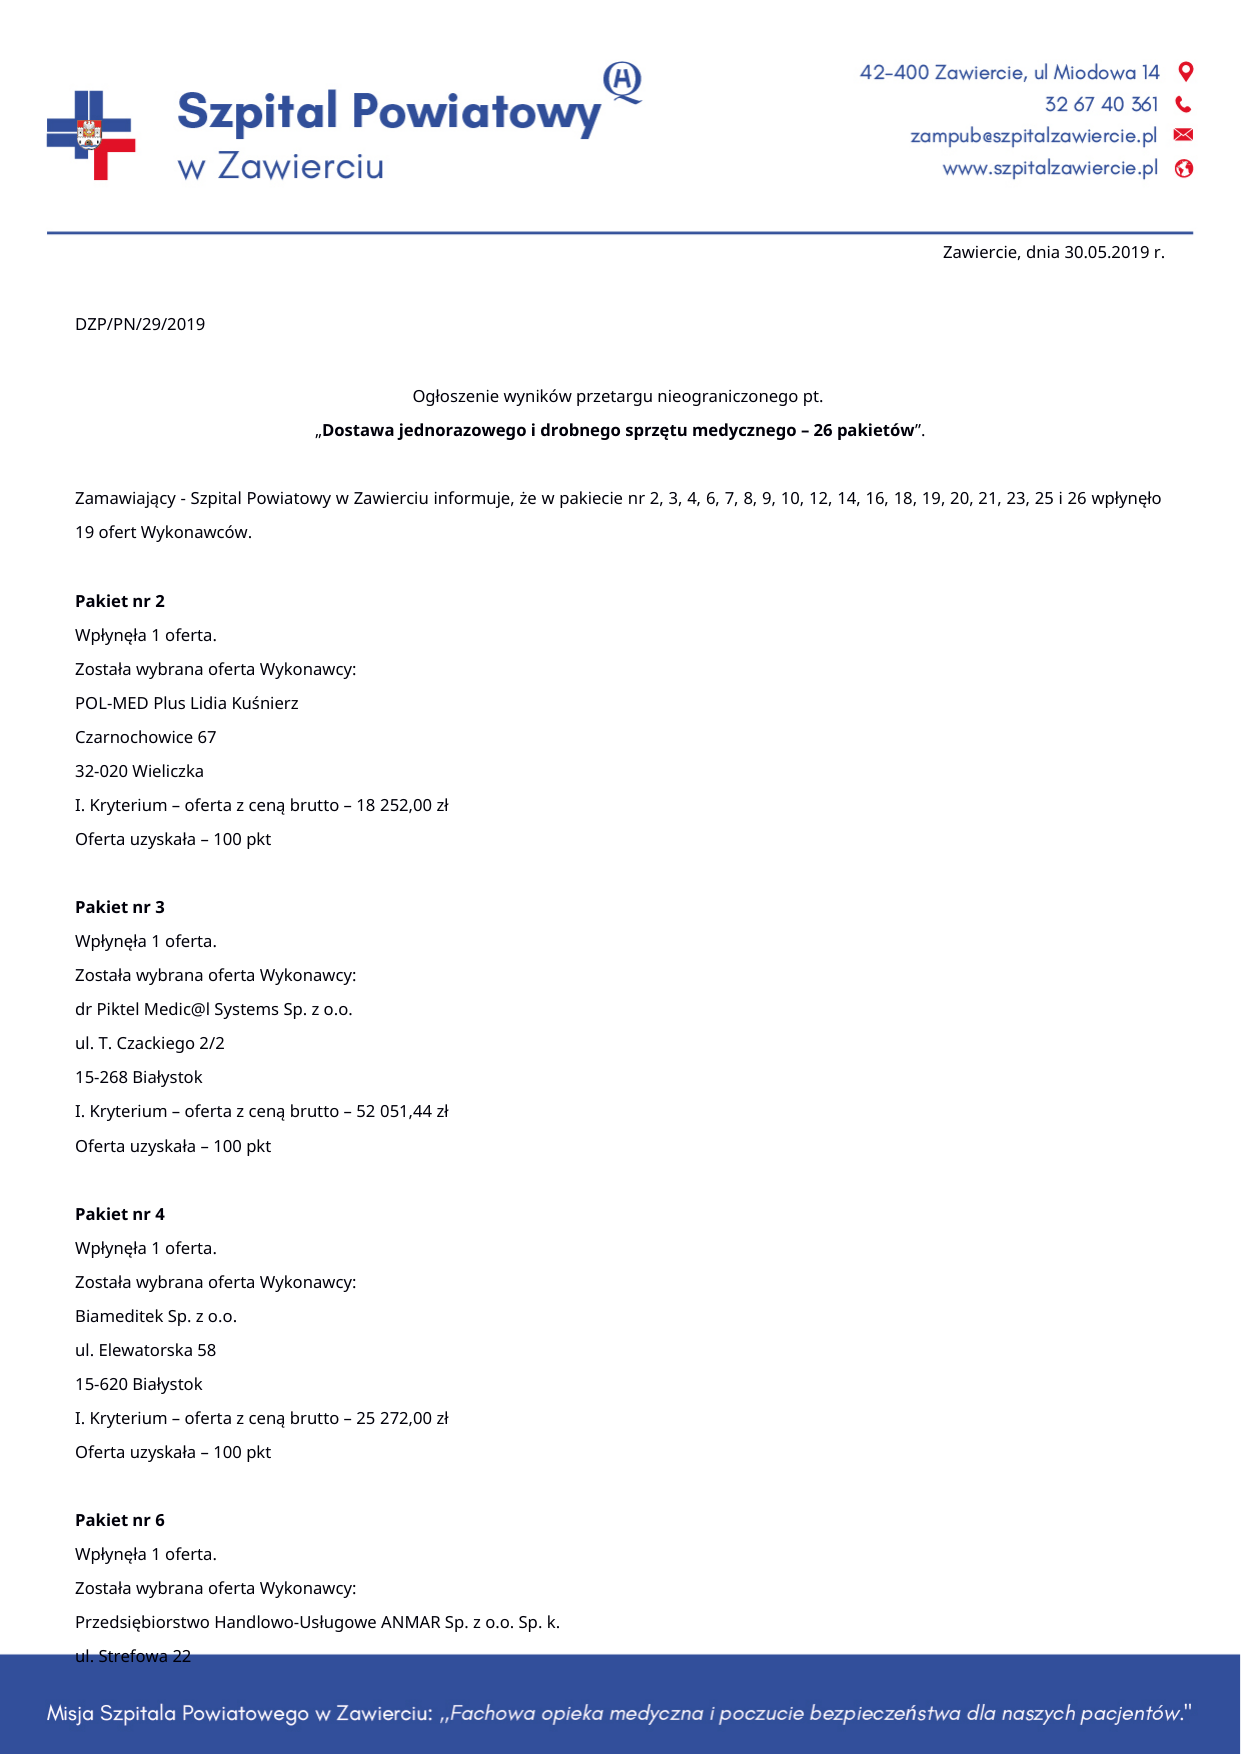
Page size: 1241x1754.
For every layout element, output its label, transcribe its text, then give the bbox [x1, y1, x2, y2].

text DZP/PN/29/2019 [75, 312, 1165, 335]
text 15-620 Białystok [75, 1373, 1165, 1395]
text Pakiet nr 3 [75, 896, 1165, 918]
text Zamawiający - Szpital Powiatowy w Zawierciu informuje, że w pakiecie nr 2, 3, 4, 6, 7, 8, 9, 10, 12, 14, 16, 18, 19, 20, 21, 23, 25 i 26 wpłynęło 19 ofert Wykonawców. [75, 487, 1165, 544]
text 15-268 Białystok [75, 1066, 1165, 1089]
text Oferta uzyskała – 100 pkt [75, 1134, 1165, 1157]
text POL-MED Plus Lidia Kuśnierz [75, 691, 1165, 714]
text I. Kryterium – oferta z ceną brutto – 25 272,00 zł [75, 1407, 1165, 1429]
text Biameditek Sp. z o.o. [75, 1304, 1165, 1327]
text I. Kryterium – oferta z ceną brutto – 52 051,44 zł [75, 1100, 1165, 1123]
text Przedsiębiorstwo Handlowo-Usługowe ANMAR Sp. z o.o. Sp. k. [75, 1611, 1165, 1634]
text 32-020 Wieliczka [75, 759, 1165, 782]
text I. Kryterium – oferta z ceną brutto – 18 252,00 zł [75, 793, 1165, 816]
text Wpłynęła 1 oferta. [75, 623, 1165, 646]
text Wpłynęła 1 oferta. [75, 930, 1165, 952]
text Pakiet nr 4 [75, 1202, 1165, 1225]
text ul. Elewatorska 58 [75, 1338, 1165, 1361]
text Zawiercie, dnia 30.05.2019 r. [75, 240, 1165, 263]
text ul. Strefowa 22 [75, 1645, 1165, 1668]
text Została wybrana oferta Wykonawcy: [75, 657, 1165, 680]
text Została wybrana oferta Wykonawcy: [75, 1270, 1165, 1293]
text Została wybrana oferta Wykonawcy: [75, 1577, 1165, 1600]
text Oferta uzyskała – 100 pkt [75, 828, 1165, 850]
text Została wybrana oferta Wykonawcy: [75, 964, 1165, 987]
text Pakiet nr 2 [75, 589, 1165, 612]
text Pakiet nr 6 [75, 1509, 1165, 1532]
text Czarnochowice 67 [75, 725, 1165, 748]
text Wpłynęła 1 oferta. [75, 1543, 1165, 1566]
text ul. T. Czackiego 2/2 [75, 1032, 1165, 1055]
text Ogłoszenie wyników przetargu nieograniczonego pt. „Dostawa jednorazowego i drobnego sprzętu medycznego – 26 pakietów”. [75, 385, 1165, 442]
picture [0, 0, 1241, 1754]
text Wpłynęła 1 oferta. [75, 1236, 1165, 1259]
text Oferta uzyskała – 100 pkt [75, 1441, 1165, 1463]
text dr Piktel Medic@l Systems Sp. z o.o. [75, 998, 1165, 1021]
